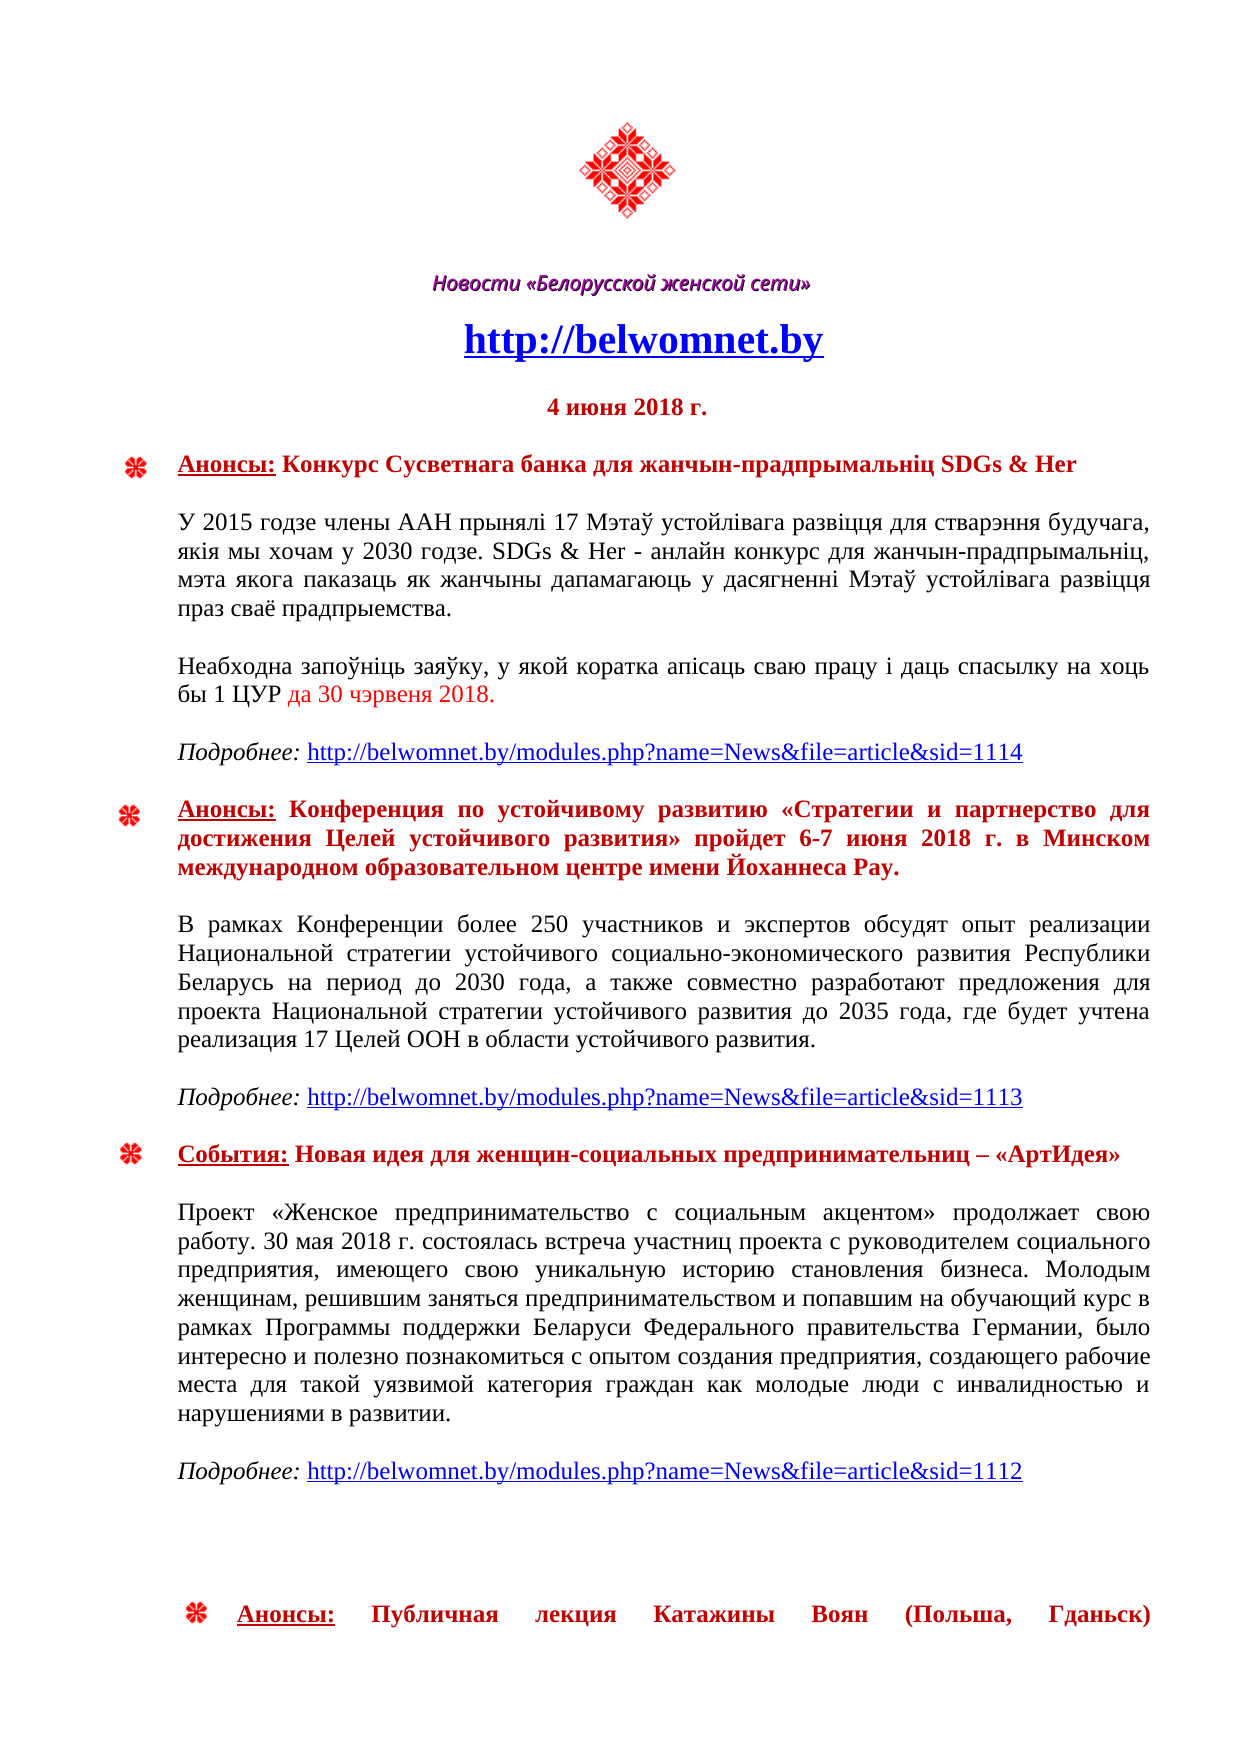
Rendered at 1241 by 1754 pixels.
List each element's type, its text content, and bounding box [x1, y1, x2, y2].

text http://belwomnet.by [177, 314, 1152, 362]
picture [177, 1596, 221, 1636]
picture [111, 1137, 156, 1177]
picture [110, 800, 154, 839]
picture [116, 451, 161, 491]
picture [575, 118, 685, 228]
text 4 июня 2018 г. [177, 392, 1077, 420]
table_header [177, 450, 1151, 1636]
